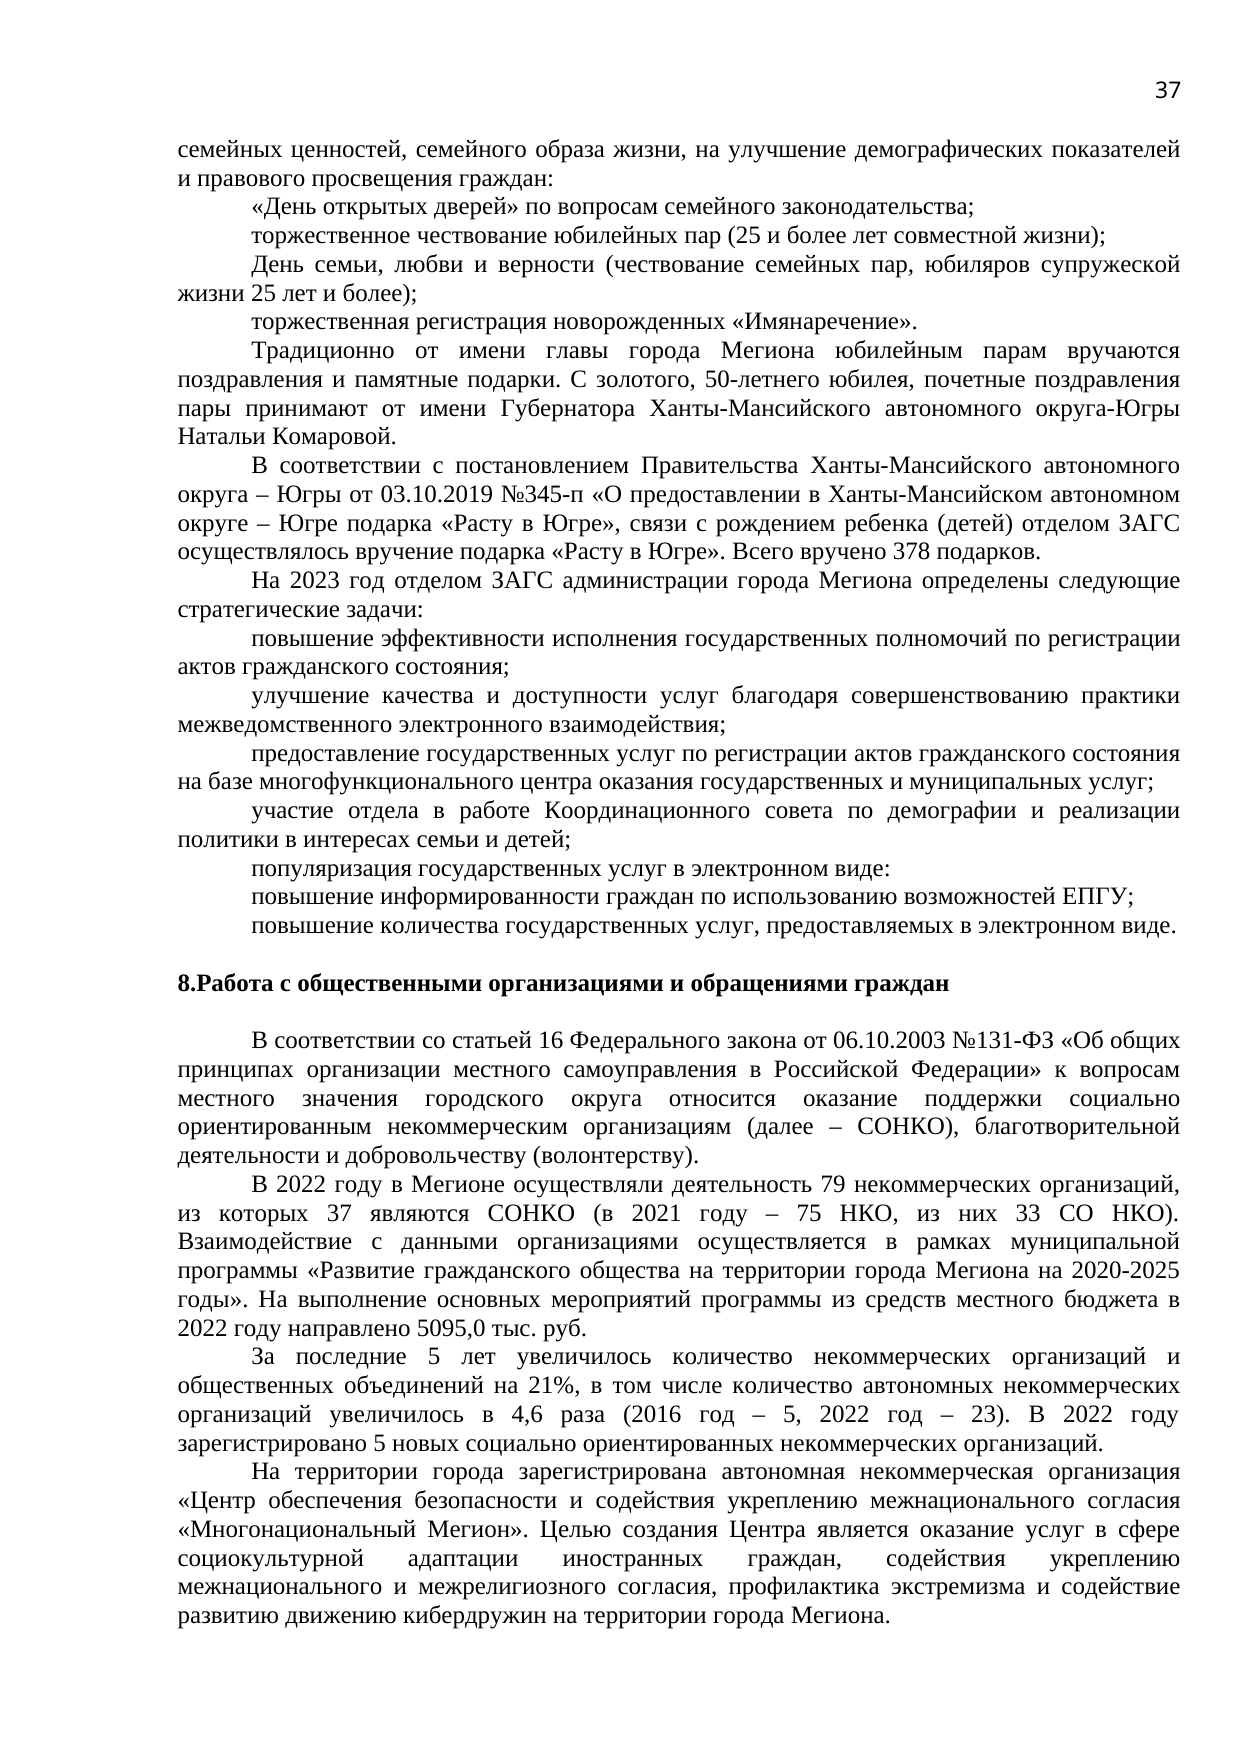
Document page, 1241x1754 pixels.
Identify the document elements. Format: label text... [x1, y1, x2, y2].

text День семьи, любви и верности (чествование семейных пар, юбиляров супружеской жизни 25 лет и более); [177, 249, 1181, 306]
text В соответствии с постановлением Правительства Ханты-Мансийского автономного округа – Югры от 03.10.2019 №345-п «О предоставлении в Ханты-Мансийском автономном округе – Югре подарка «Расту в Югре», связи с рождением ребенка (детей) отделом ЗАГС осуществлялось вручение подарка «Расту в Югре». Всего вручено 378 подарков. [177, 450, 1181, 565]
text повышение информированности граждан по использованию возможностей ЕПГУ; [177, 881, 1181, 910]
text повышение количества государственных услуг, предоставляемых в электронном виде. [177, 910, 1181, 939]
text 8.Работа с общественными организациями и обращениями граждан [177, 968, 1181, 996]
text торжественная регистрация новорожденных «Имянаречение». [177, 306, 1181, 335]
text улучшение качества и доступности услуг благодаря совершенствованию практики межведомственного электронного взаимодействия; [177, 680, 1181, 738]
text В 2022 году в Мегионе осуществляли деятельность 79 некоммерческих организаций, из которых 37 являются СОНКО (в 2021 году – 75 НКО, из них 33 СО НКО). Взаимодействие с данными организациями осуществляется в рамках муниципальной программы «Развитие гражданского общества на территории города Мегиона на 2020-2025 годы». На выполнение основных мероприятий программы из средств местного бюджета в 2022 году направлено 5095,0 тыс. руб. [177, 1169, 1181, 1341]
text Традиционно от имени главы города Мегиона юбилейным парам вручаются поздравления и памятные подарки. С золотого, 50-летнего юбилея, почетные поздравления пары принимают от имени Губернатора Ханты-Мансийского автономного округа-Югры Натальи Комаровой. [177, 335, 1181, 450]
text На 2023 год отделом ЗАГС администрации города Мегиона определены следующие стратегические задачи: [177, 565, 1181, 623]
text На территории города зарегистрирована автономная некоммерческая организация «Центр обеспечения безопасности и содействия укреплению межнационального согласия «Многонациональный Мегион». Целью создания Центра является оказание услуг в сфере социокультурной адаптации иностранных граждан, содействия укреплению межнационального и межрелигиозного согласия, профилактика экстремизма и содействие развитию движению кибердружин на территории города Мегиона. [177, 1456, 1181, 1629]
text предоставление государственных услуг по регистрации актов гражданского состояния на базе многофункционального центра оказания государственных и муниципальных услуг; [177, 738, 1181, 795]
text популяризация государственных услуг в электронном виде: [177, 853, 1181, 881]
text торжественное чествование юбилейных пар (25 и более лет совместной жизни); [177, 220, 1181, 249]
text повышение эффективности исполнения государственных полномочий по регистрации актов гражданского состояния; [177, 623, 1181, 680]
text За последние 5 лет увеличилось количество некоммерческих организаций и общественных объединений на 21%, в том числе количество автономных некоммерческих организаций увеличилось в 4,6 раза (2016 год – 5, 2022 год – 23). В 2022 году зарегистрировано 5 новых социально ориентированных некоммерческих организаций. [177, 1341, 1181, 1456]
text участие отдела в работе Координационного совета по демографии и реализации политики в интересах семьи и детей; [177, 795, 1181, 853]
text «День открытых дверей» по вопросам семейного законодательства; [177, 191, 1181, 220]
text В соответствии со статьей 16 Федерального закона от 06.10.2003 №131-ФЗ «Об общих принципах организации местного самоуправления в Российской Федерации» к вопросам местного значения городского округа относится оказание поддержки социально ориентированным некоммерческим организациям (далее – СОНКО), благотворительной деятельности и добровольчеству (волонтерству). [177, 1025, 1181, 1169]
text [177, 134, 1181, 191]
